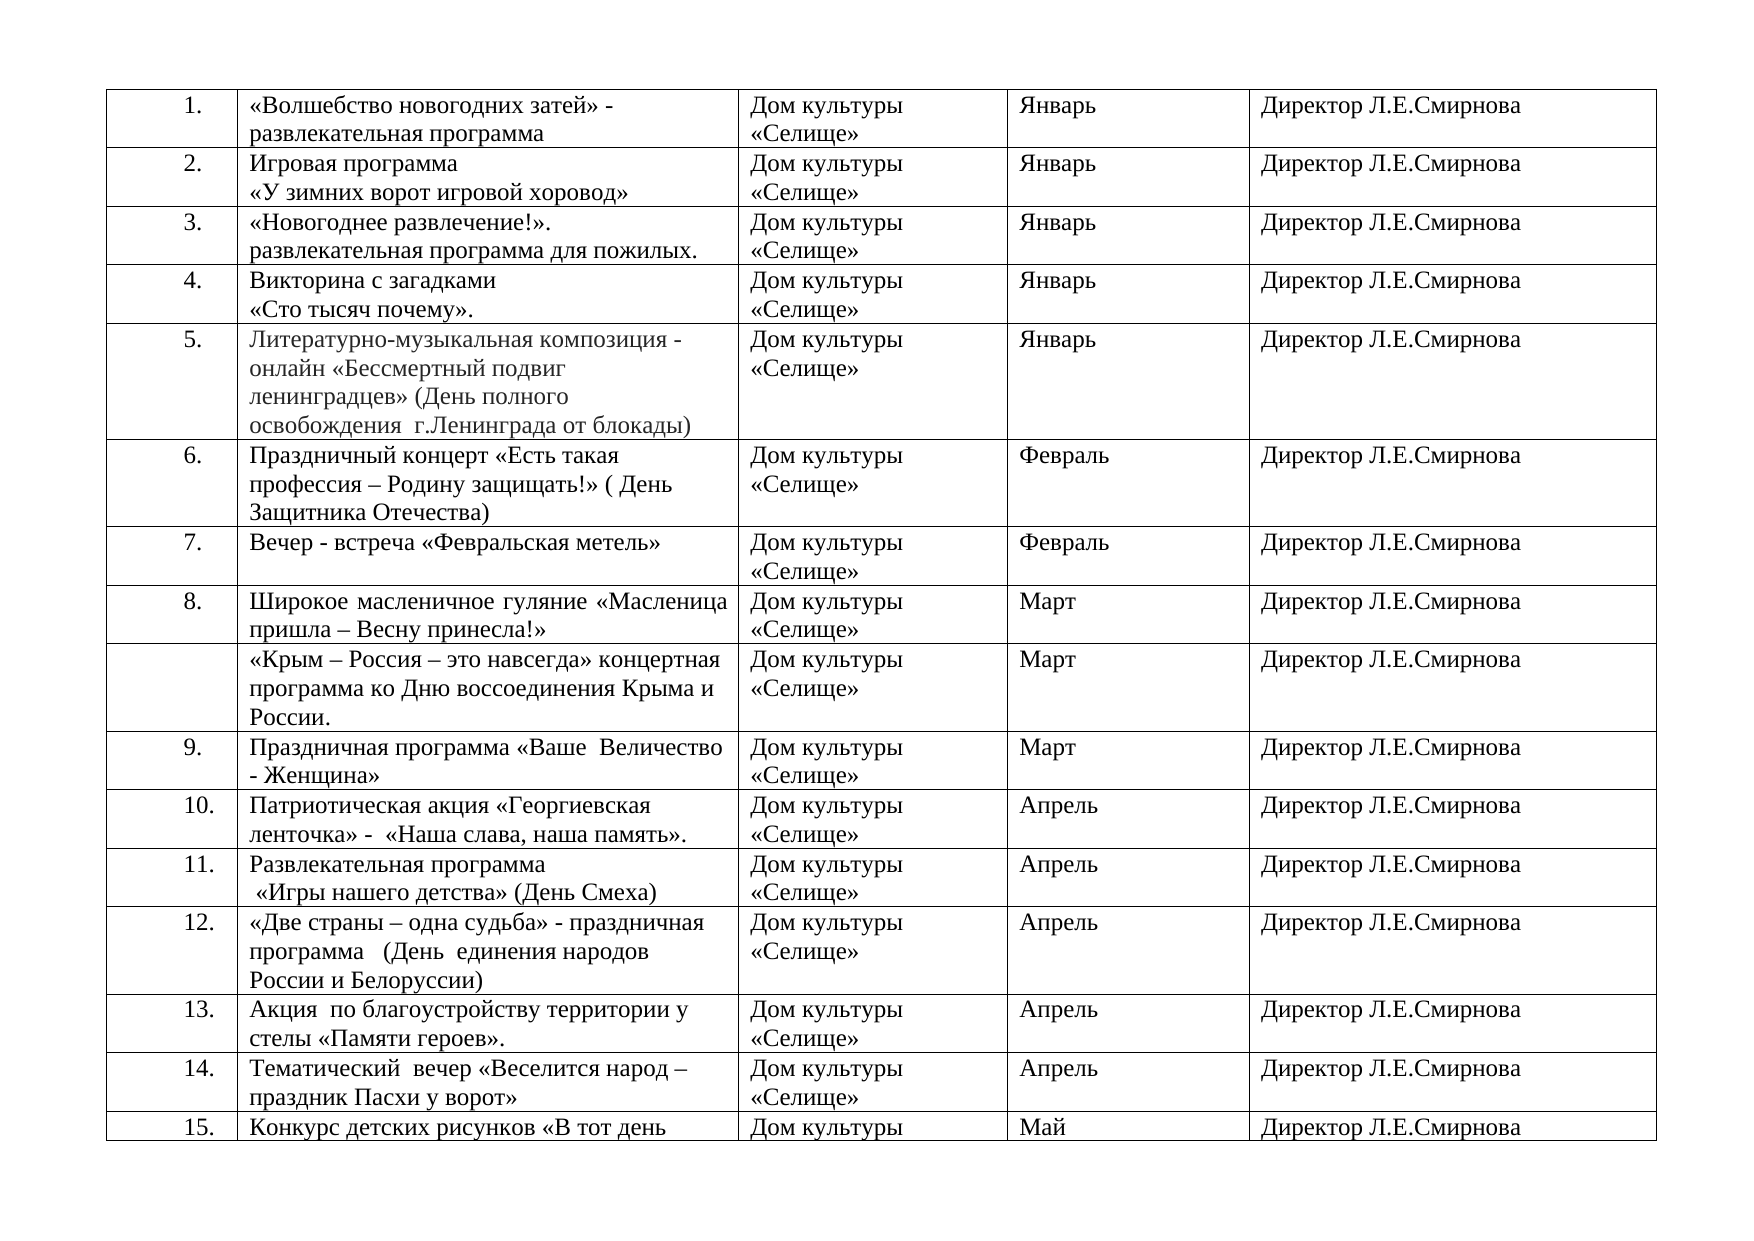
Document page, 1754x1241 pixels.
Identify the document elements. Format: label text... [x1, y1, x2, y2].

table_cell [107, 732, 237, 789]
table_cell Дом культуры «Селище» [739, 90, 1007, 147]
table_cell Май [1008, 1112, 1249, 1140]
table_cell [107, 207, 237, 264]
table_cell [107, 265, 237, 323]
table_cell Январь [1008, 148, 1249, 206]
table_cell Литературно-музыкальная композиция - онлайн «Бессмертный подвиг ленинградцев» (День полного освобождения г.Ленинграда от блокады) [238, 324, 738, 439]
table_cell «Новогоднее развлечение!». развлекательная программа для пожилых. [238, 207, 738, 264]
table_cell [107, 644, 237, 731]
table_cell Дом культуры «Селище» [739, 732, 1007, 789]
table_cell Директор Л.Е.Смирнова [1250, 732, 1656, 789]
table_cell Январь [1008, 90, 1249, 147]
table_cell Дом культуры «Селище» [739, 644, 1007, 731]
table_cell Директор Л.Е.Смирнова [1250, 265, 1656, 323]
table_cell Апрель [1008, 995, 1249, 1052]
table_cell Март [1008, 586, 1249, 643]
table_cell Директор Л.Е.Смирнова [1250, 849, 1656, 906]
table_cell [107, 995, 237, 1052]
table_cell Праздничный концерт «Есть такая профессия – Родину защищать!» ( День Защитника Отечества) [238, 440, 738, 526]
table_cell Директор Л.Е.Смирнова [1250, 644, 1656, 731]
table_cell Патриотическая акция «Георгиевская ленточка» - «Наша слава, наша память». [238, 790, 738, 848]
table_cell Февраль [1008, 527, 1249, 585]
table_cell Директор Л.Е.Смирнова [1250, 586, 1656, 643]
table_cell [107, 440, 237, 526]
table_cell Дом культуры «Селище» [739, 148, 1007, 206]
table_cell Дом культуры «Селище» [739, 527, 1007, 585]
table_cell «Две страны – одна судьба» - праздничная программа (День единения народов России и Белоруссии) [238, 907, 738, 993]
table_cell Январь [1008, 207, 1249, 264]
table_cell Развлекательная программа «Игры нашего детства» (День Смеха) [238, 849, 738, 906]
table_cell Апрель [1008, 849, 1249, 906]
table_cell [238, 1112, 738, 1140]
table_cell Дом культуры «Селище» [739, 1053, 1007, 1111]
table_cell [107, 90, 237, 147]
table_cell Директор Л.Е.Смирнова [1250, 1053, 1656, 1111]
table_cell Директор Л.Е.Смирнова [1250, 440, 1656, 526]
table_cell [107, 1053, 237, 1111]
table_cell [107, 148, 237, 206]
table_cell Дом культуры «Селище» [739, 995, 1007, 1052]
table_cell Дом культуры «Селище» [739, 440, 1007, 526]
table_cell Акция по благоустройству территории у стелы «Памяти героев». [238, 995, 738, 1052]
table_cell Январь [1008, 265, 1249, 323]
table_cell Тематический вечер «Веселится народ – праздник Пасхи у ворот» [238, 1053, 738, 1111]
table_cell [107, 907, 237, 993]
table_cell Дом культуры «Селище» [739, 586, 1007, 643]
table_cell Праздничная программа «Ваше Величество - Женщина» [238, 732, 738, 789]
table_cell Март [1008, 644, 1249, 731]
table_cell Игровая программа «У зимних ворот игровой хоровод» [238, 148, 738, 206]
table_cell [107, 790, 237, 848]
table_cell Вечер - встреча «Февральская метель» [238, 527, 738, 585]
table_cell Январь [1008, 324, 1249, 439]
table_cell «Крым – Россия – это навсегда» концертная программа ко Дню воссоединения Крыма и России. [238, 644, 738, 731]
table_cell Директор Л.Е.Смирнова [1250, 148, 1656, 206]
table_cell Директор Л.Е.Смирнова [1250, 207, 1656, 264]
table_cell Дом культуры «Селище» [739, 324, 1007, 439]
table_cell Викторина с загадками «Сто тысяч почему». [238, 265, 738, 323]
table_cell Март [1008, 732, 1249, 789]
table_cell «Волшебство новогодних затей» - развлекательная программа [238, 90, 738, 147]
table_cell Дом культуры «Селище» [739, 907, 1007, 993]
table_cell Апрель [1008, 1053, 1249, 1111]
table_cell Директор Л.Е.Смирнова [1250, 790, 1656, 848]
table_cell Дом культуры «Селище» [739, 790, 1007, 848]
table_cell [107, 586, 237, 643]
table_cell Дом культуры «Селище» [739, 207, 1007, 264]
table_cell [107, 527, 237, 585]
table_cell Директор Л.Е.Смирнова [1250, 527, 1656, 585]
table_cell [107, 1112, 237, 1140]
table_cell Апрель [1008, 907, 1249, 993]
table_cell Апрель [1008, 790, 1249, 848]
table_cell Директор Л.Е.Смирнова [1250, 907, 1656, 993]
table_cell [107, 324, 237, 439]
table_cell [739, 1112, 1007, 1140]
table_cell Директор Л.Е.Смирнова [1250, 90, 1656, 147]
table_cell [107, 849, 237, 906]
table_cell Директор Л.Е.Смирнова [1250, 324, 1656, 439]
table_cell Директор Л.Е.Смирнова [1250, 995, 1656, 1052]
table_cell Широкое масленичное гуляние «Масленица пришла – Весну принесла!» [238, 586, 738, 643]
table_cell Дом культуры «Селище» [739, 265, 1007, 323]
table_cell Дом культуры «Селище» [739, 849, 1007, 906]
table_cell Февраль [1008, 440, 1249, 526]
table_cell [1250, 1112, 1656, 1140]
